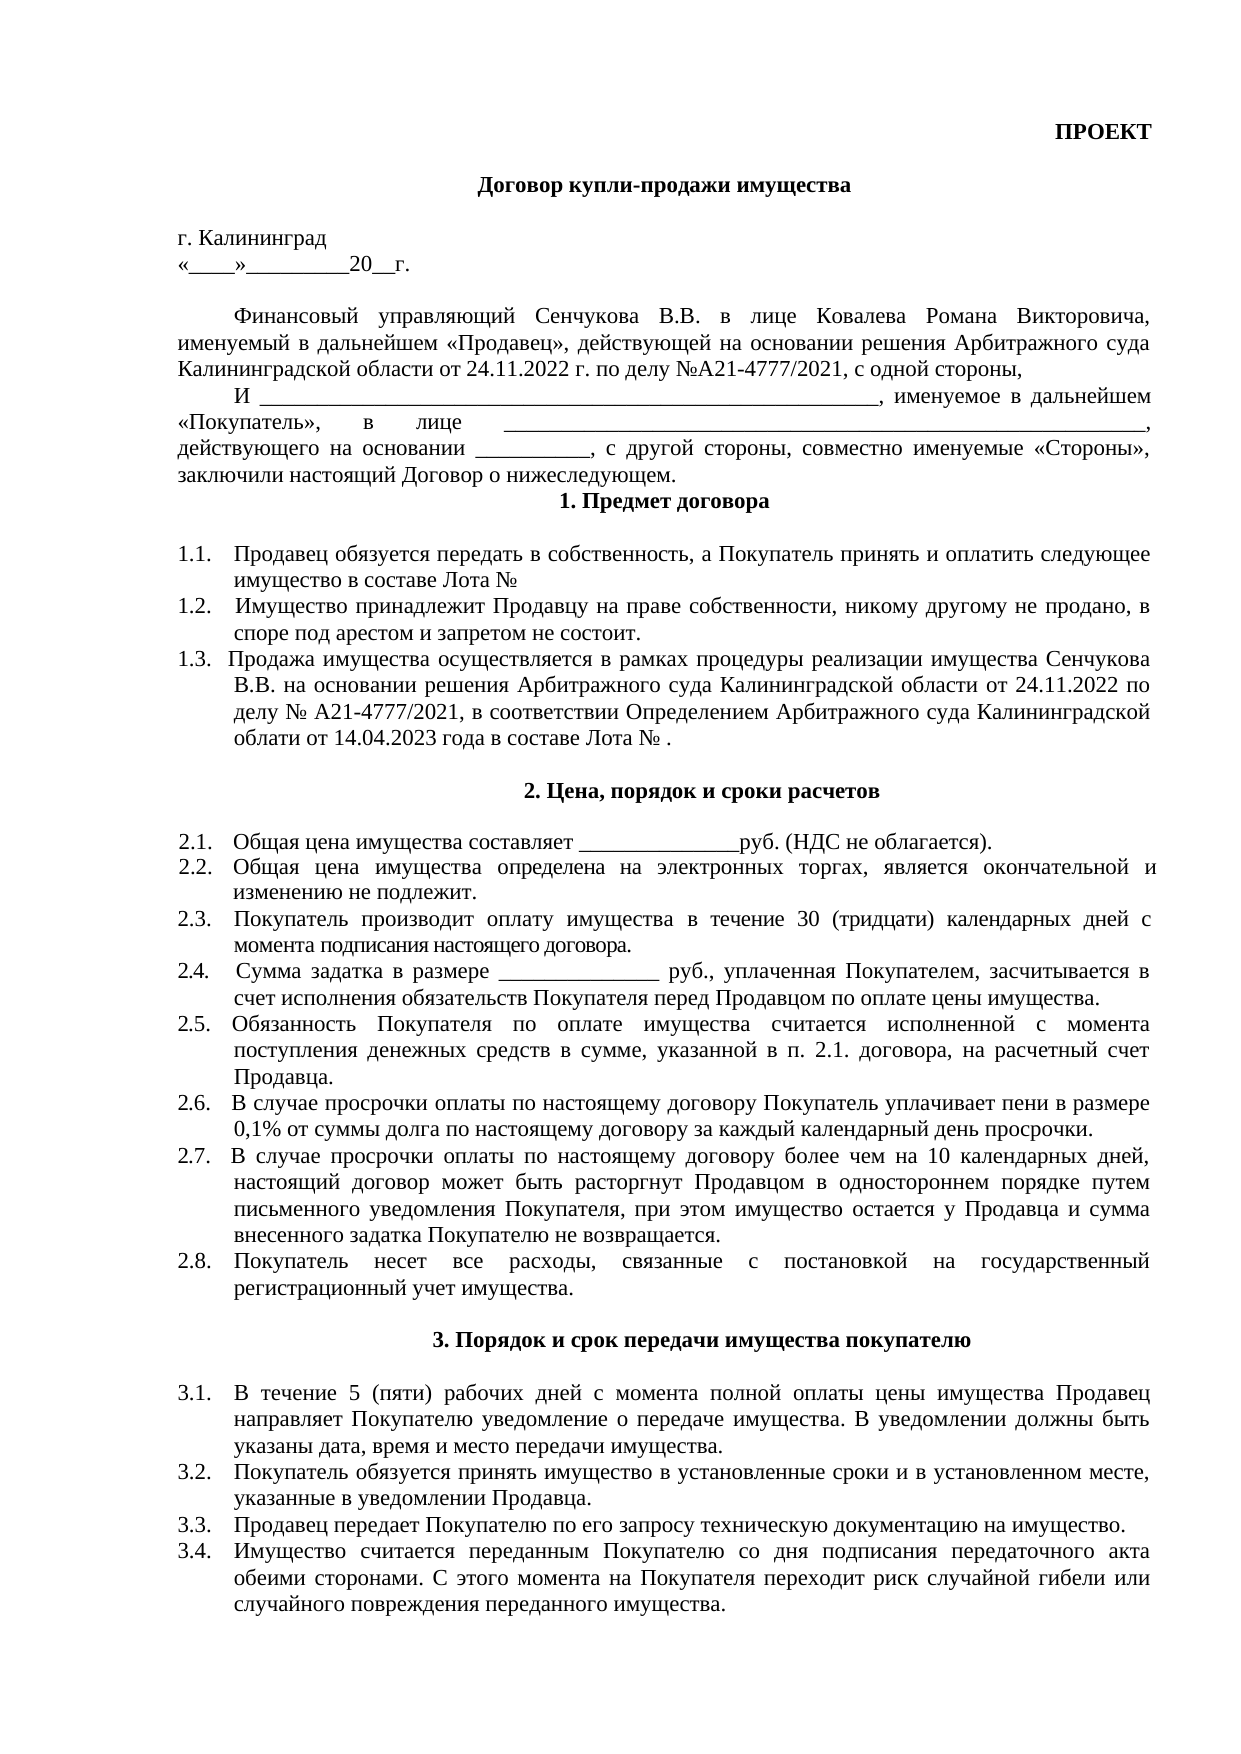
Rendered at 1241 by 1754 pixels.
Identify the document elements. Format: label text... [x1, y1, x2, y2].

list Общая цена имущества определена на электронных торгах, является окончательной и изменению не подлежит. [178, 855, 1157, 905]
text 2. Цена, порядок и сроки расчетов [177, 777, 1152, 803]
text 1. Предмет договора [177, 487, 1152, 513]
text 2.8. Покупатель несет все расходы, связанные с постановкой на государственный регистрационный учет имущества. [177, 1247, 1152, 1300]
list Общая цена имущества составляет ______________руб. (НДС не облагается). [178, 830, 1157, 855]
text 3. Порядок и срок передачи имущества покупателю [177, 1326, 1152, 1353]
text 1.1. Продавец обязуется передать в собственность, а Покупатель принять и оплатить следующее имущество в составе Лота № [177, 540, 1152, 592]
text 2.5. Обязанность Покупателя по оплате имущества считается исполненной с момента поступления денежных средств в сумме, указанной в п. 2.1. договора, на расчетный счет Продавца. [177, 1010, 1152, 1089]
text ПРОЕКТ [177, 118, 1152, 144]
list Имущество считается переданным Покупателю со дня подписания передаточного акта обеими сторонами. С этого момента на Покупателя переходит риск случайной гибели или случайного повреждения переданного имущества. [177, 1537, 1152, 1616]
list Продавец передает Покупателю по его запросу техническую документацию на имущество. [177, 1511, 1152, 1537]
list В течение 5 (пяти) рабочих дней с момента полной оплаты цены имущества Продавец направляет Покупателю уведомление о передаче имущества. В уведомлении должны быть указаны дата, время и место передачи имущества. [177, 1379, 1152, 1458]
text 2.7. В случае просрочки оплаты по настоящему договору более чем на 10 календарных дней, настоящий договор может быть расторгнут Продавцом в одностороннем порядке путем письменного уведомления Покупателя, при этом имущество остается у Продавца и сумма внесенного задатка Покупателю не возвращается. [177, 1142, 1152, 1247]
text Договор купли-продажи имущества [177, 171, 1152, 197]
text И ______________________________________________________, именуемое в дальнейшем «Покупатель», в лице ________________________________________________________, действующего на основании __________, с другой стороны, совместно именуемые «Стороны», заключили настоящий Договор о нижеследующем. [177, 382, 1152, 487]
text 2.3. Покупатель производит оплату имущества в течение 30 (тридцати) календарных дней с момента подписания настоящего договора. [177, 905, 1152, 957]
text Финансовый управляющий Сенчукова В.В. в лице Ковалева Романа Викторовича, именуемый в дальнейшем «Продавец», действующей на основании решения Арбитражного суда Калининградской области от 24.11.2022 г. по делу №А21-4777/2021, с одной стороны, [177, 303, 1152, 382]
list Покупатель обязуется принять имущество в установленные сроки и в установленном месте, указанные в уведомлении Продавца. [177, 1458, 1152, 1511]
text г. Калининград «____»_________20__г. [177, 223, 1152, 276]
text 1.3. Продажа имущества осуществляется в рамках процедуры реализации имущества Сенчукова В.В. на основании решения Арбитражного суда Калининградской области от 24.11.2022 по делу № А21-4777/2021, в соответствии Определением Арбитражного суда Калининградской облати от 14.04.2023 года в составе Лота № . [177, 645, 1152, 751]
text 1.2. Имущество принадлежит Продавцу на праве собственности, никому другому не продано, в споре под арестом и запретом не состоит. [177, 592, 1152, 645]
text 2.4. Сумма задатка в размере ______________ руб., уплаченная Покупателем, засчитывается в счет исполнения обязательств Покупателя перед Продавцом по оплате цены имущества. [177, 957, 1152, 1010]
text 2.6. В случае просрочки оплаты по настоящему договору Покупатель уплачивает пени в размере 0,1% от суммы долга по настоящему договору за каждый календарный день просрочки. [177, 1089, 1152, 1142]
